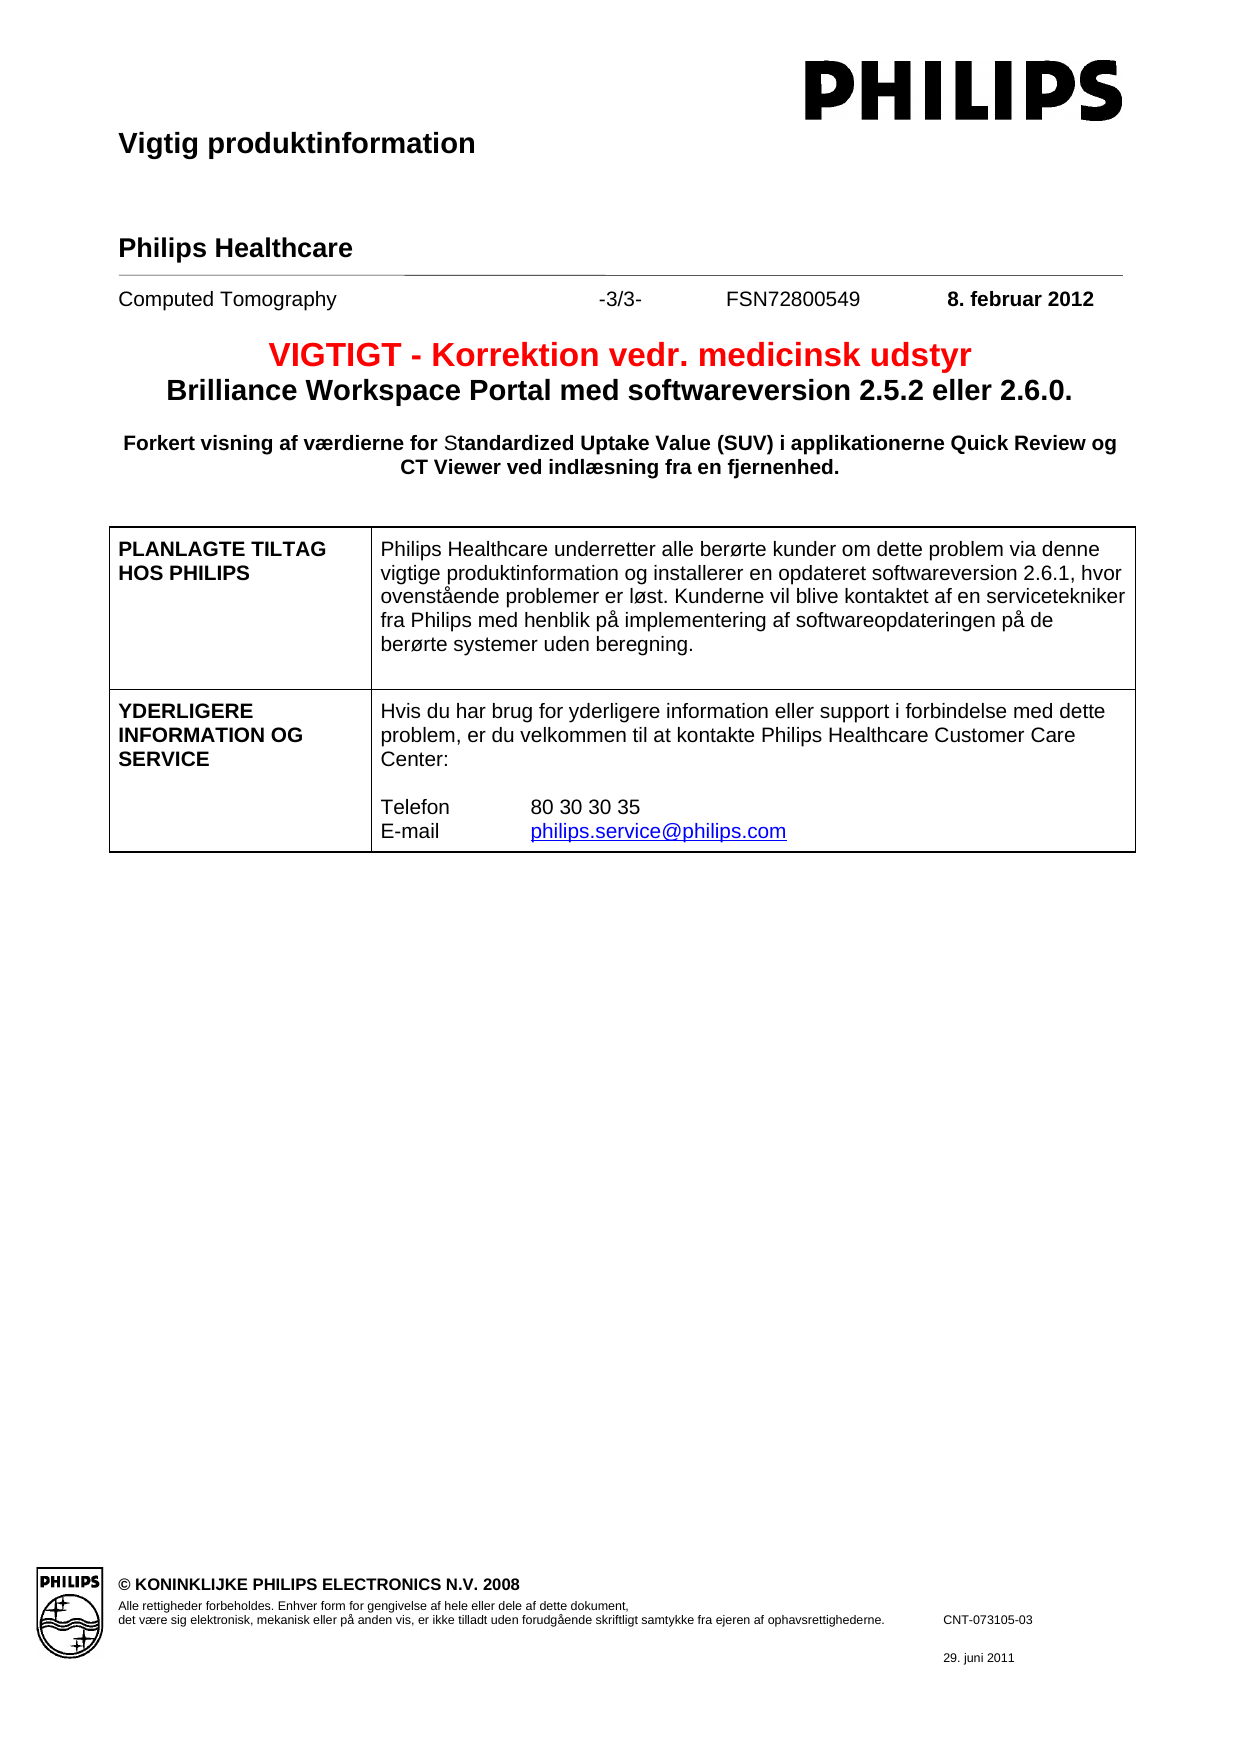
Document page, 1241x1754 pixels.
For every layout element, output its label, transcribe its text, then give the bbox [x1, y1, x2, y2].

picture [35, 1566, 104, 1659]
picture [803, 59, 1123, 122]
table_cell PLANLAGTE TILTAG HOS PHILIPS [110, 528, 371, 689]
table_cell Philips Healthcare underretter alle berørte kunder om dette problem via denne vigtige produktinformation og installerer en opdateret softwareversion 2.6.1, hvor ovenstående problemer er løst. Kunderne vil blive kontaktet af en servicetekniker fra Philips med henblik på implementering af softwareopdateringen på de berørte systemer uden beregning. [372, 528, 1135, 689]
table_cell YDERLIGERE INFORMATION OG SERVICE [110, 690, 371, 851]
table_cell Hvis du har brug for yderligere information eller support i forbindelse med dette problem, er du velkommen til at kontakte Philips Healthcare Customer Care Center: Telefon 80 30 30 35 E-mail philips.service@philips.com [372, 690, 1135, 851]
